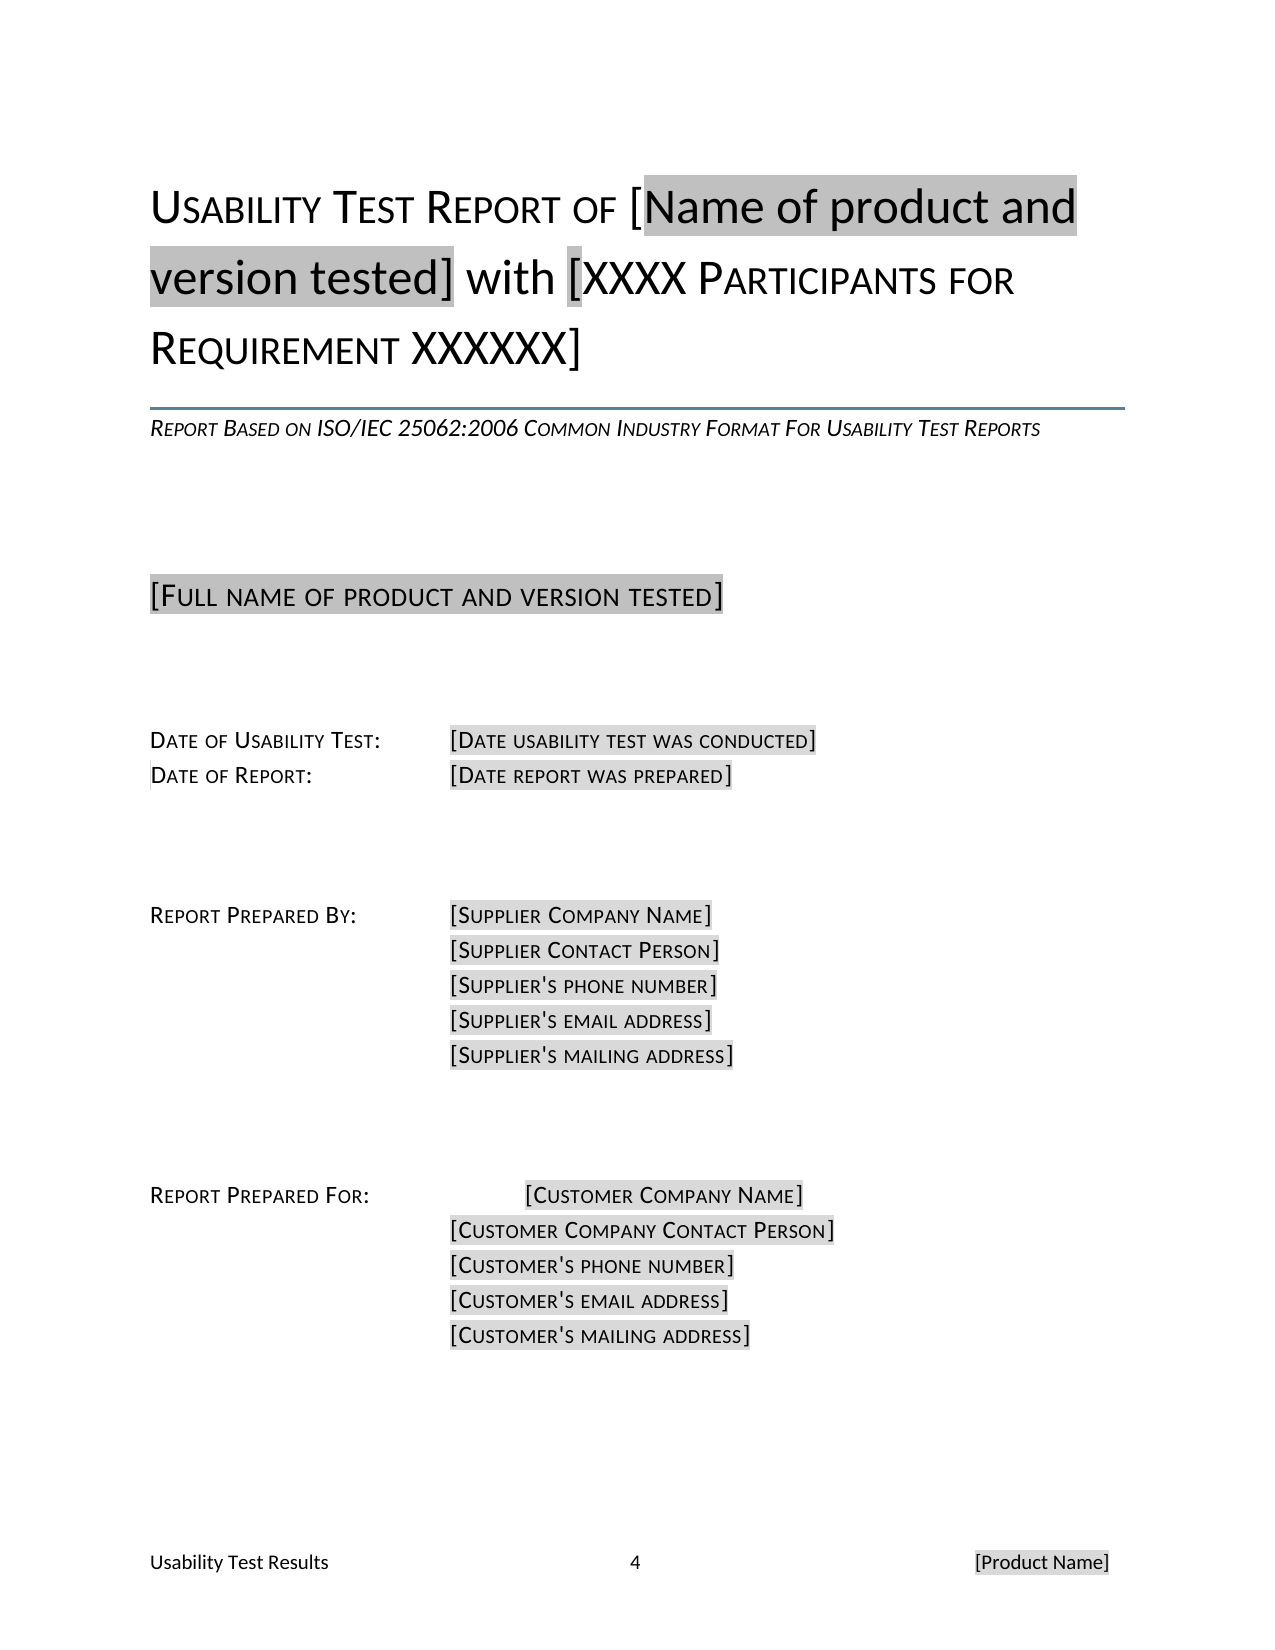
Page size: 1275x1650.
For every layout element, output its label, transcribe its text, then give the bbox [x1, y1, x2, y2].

subtitle Date of Usability Test: [Date usability test was conducted] Date of Report: [] [150, 724, 1125, 790]
subtitle [] [375, 1004, 1125, 1035]
subtitle [Full name of product and version tested] [150, 573, 1125, 614]
subtitle [] [150, 1039, 1125, 1070]
subtitle [] [150, 1249, 1125, 1280]
text Usability Test Report of [Name of product and version tested] with [XXXX Participants for Requirement XXXXXX] [150, 175, 1125, 377]
subtitle [] [150, 934, 1125, 965]
subtitle [] [150, 1284, 1125, 1315]
subtitle [] [150, 1214, 1125, 1245]
subtitle Report Prepared For: [] [150, 1179, 1125, 1210]
subtitle Report Prepared By: [Supplier ] [150, 899, 1125, 930]
subtitle [] [150, 1319, 1125, 1350]
title Report Based on ISO/IEC 25062:2006 Common Industry Format For Usability Test Reports [150, 410, 1125, 442]
subtitle [] [375, 969, 1125, 1000]
